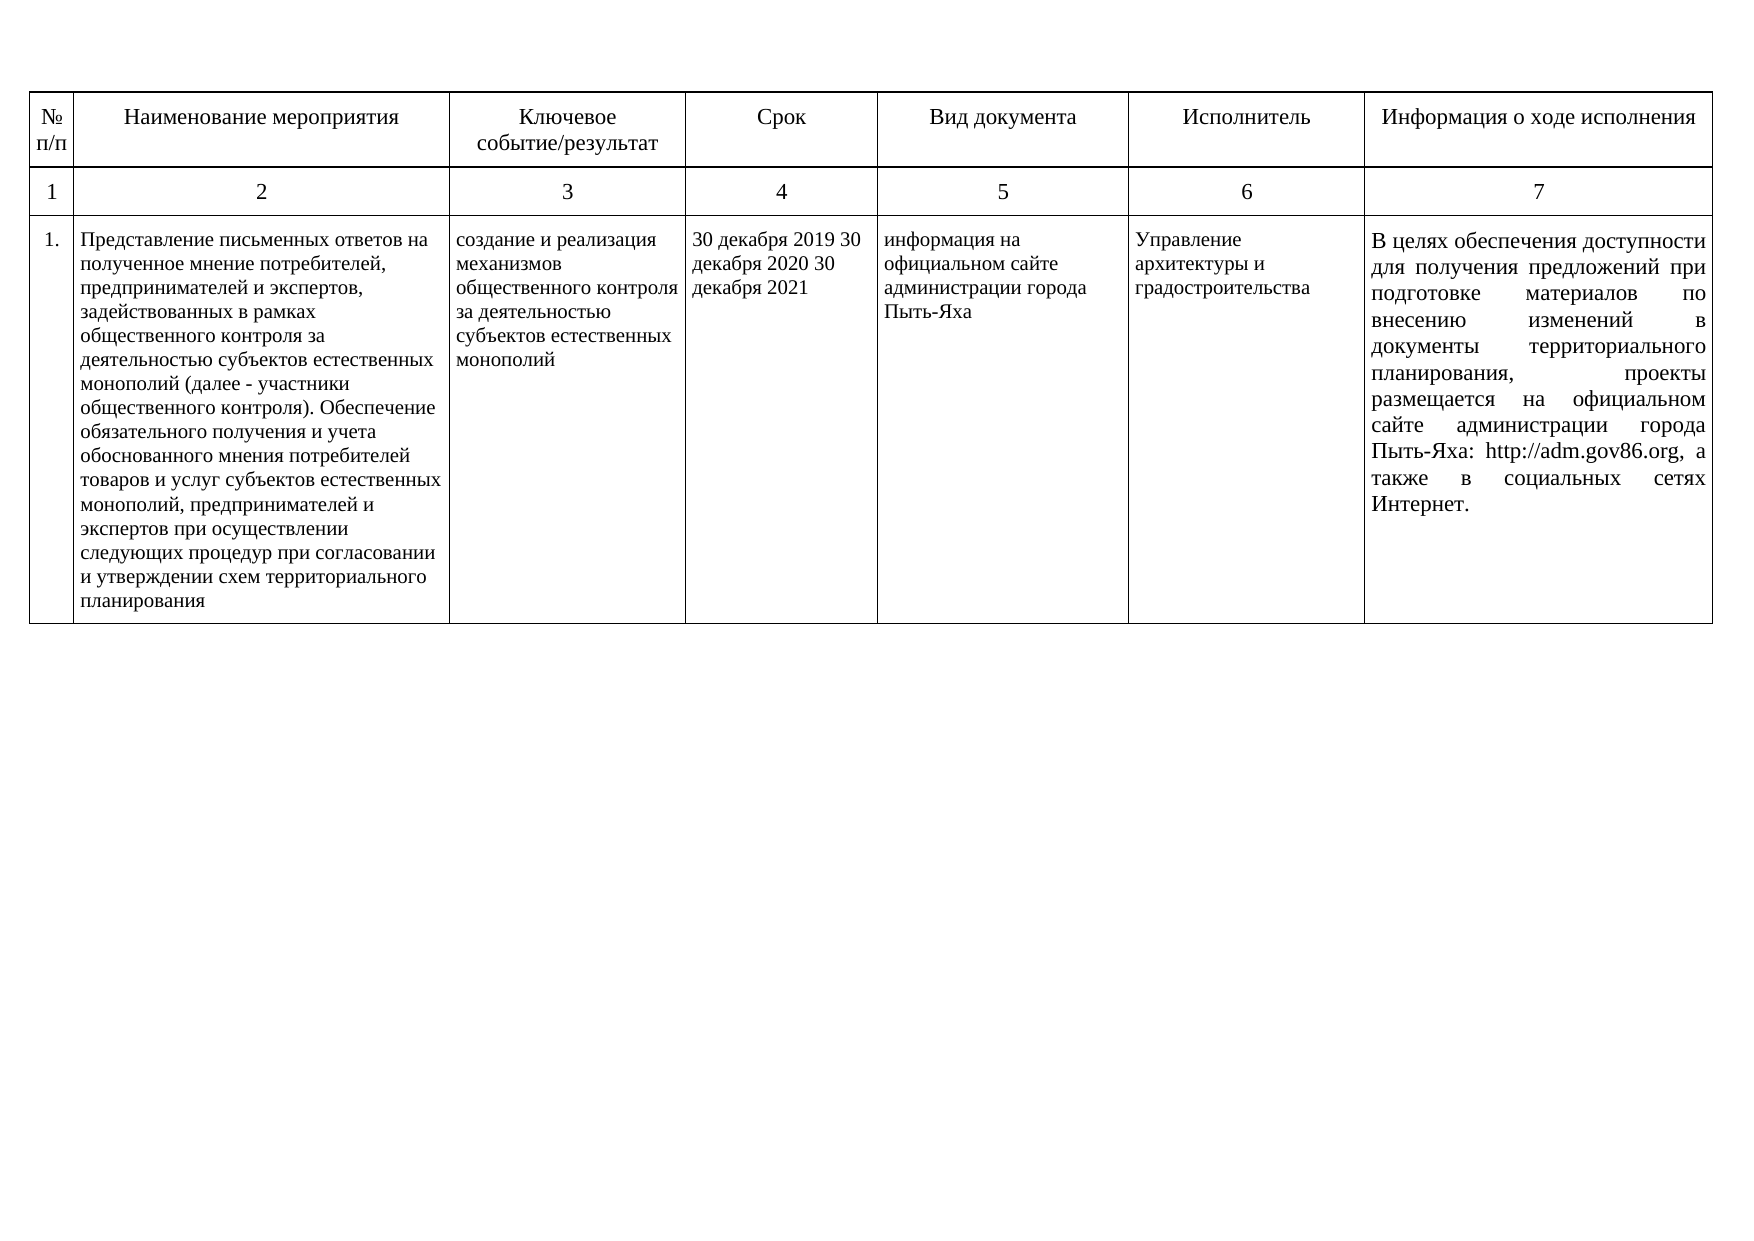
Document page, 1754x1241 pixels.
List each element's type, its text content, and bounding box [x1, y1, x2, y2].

table_cell Управление архитектуры и градостроительства [1129, 216, 1364, 622]
table_header Вид документа [878, 93, 1128, 166]
table_cell 3 [450, 168, 685, 215]
table_cell создание и реализация механизмов общественного контроля за деятельностью субъектов естественных монополий [450, 216, 685, 622]
table_header Исполнитель [1129, 93, 1364, 166]
table_header № п/п [30, 93, 73, 166]
table_cell 1 [30, 168, 73, 215]
table_cell 30 декабря 2019 30 декабря 2020 30 декабря 2021 [686, 216, 877, 622]
table_cell 6 [1129, 168, 1364, 215]
table_header Срок [686, 93, 877, 166]
table_header Информация о ходе исполнения [1365, 93, 1712, 166]
table_cell информация на официальном сайте администрации города Пыть-Яха [878, 216, 1128, 622]
table_cell 7 [1365, 168, 1712, 215]
table_header Ключевое событие/результат [450, 93, 685, 166]
table_cell 5 [878, 168, 1128, 215]
table_cell В целях обеспечения доступности для получения предложений при подготовке материалов по внесению изменений в документы территориального планирования, проекты размещается на официальном сайте администрации города Пыть-Яха: http://adm.gov86.org, а также в социальных сетях Интернет. [1365, 216, 1712, 622]
table_cell 1. [30, 216, 73, 622]
table_header Наименование мероприятия [74, 93, 449, 166]
table_cell Представление письменных ответов на полученное мнение потребителей, предпринимателей и экспертов, задействованных в рамках общественного контроля за деятельностью субъектов естественных монополий (далее - участники общественного контроля). Обеспечение обязательного получения и учета обоснованного мнения потребителей товаров и услуг субъектов естественных монополий, предпринимателей и экспертов при осуществлении следующих процедур при согласовании и утверждении схем территориального планирования [74, 216, 449, 622]
table_cell 2 [74, 168, 449, 215]
table_cell 4 [686, 168, 877, 215]
